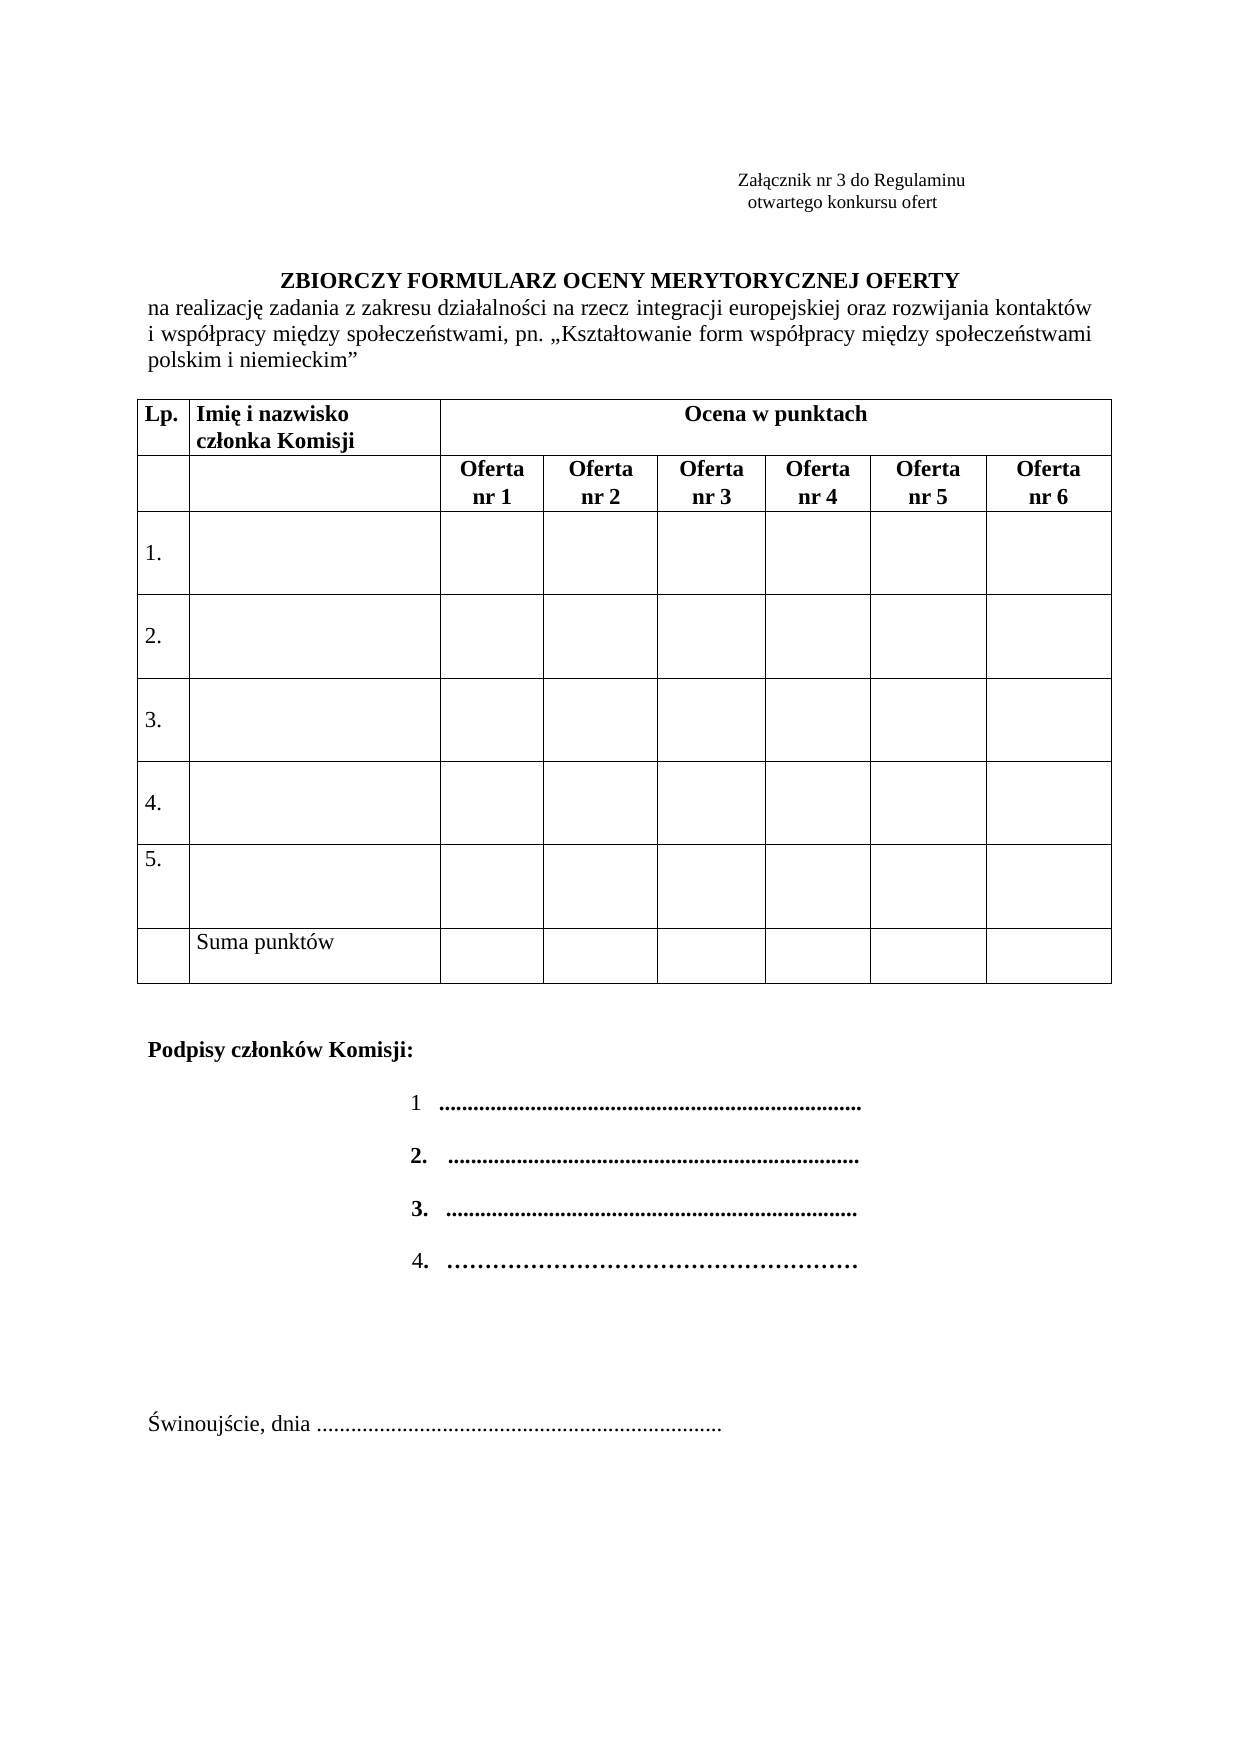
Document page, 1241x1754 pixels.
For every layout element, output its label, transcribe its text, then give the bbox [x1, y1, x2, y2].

table_cell Oferta nr 5 [871, 456, 986, 511]
table_cell [190, 845, 440, 927]
table_header Lp. [138, 400, 189, 455]
table_cell [658, 929, 765, 983]
list 4. ……………………………………………… [223, 1247, 1093, 1274]
table_cell [871, 762, 986, 844]
table_cell [544, 679, 657, 761]
table_cell Oferta nr 4 [766, 456, 870, 511]
table_cell [987, 762, 1111, 844]
table_cell [441, 595, 543, 677]
table_cell [871, 512, 986, 594]
table_cell [441, 512, 543, 594]
table_cell [658, 595, 765, 677]
table_cell [658, 512, 765, 594]
table_cell [190, 512, 440, 594]
text Podpisy członków Komisji: [148, 1036, 1093, 1063]
table_cell [766, 679, 870, 761]
table_cell [871, 595, 986, 677]
table_cell [871, 845, 986, 927]
table_cell [987, 679, 1111, 761]
text Świnoujście, dnia ....................................................................... [148, 1410, 1093, 1437]
table_cell [441, 762, 543, 844]
table_cell Oferta nr 3 [658, 456, 765, 511]
table_cell [190, 456, 440, 511]
table_cell [766, 929, 870, 983]
table_cell 5. [138, 845, 189, 927]
table_cell 1. [138, 512, 189, 594]
table_cell [766, 595, 870, 677]
table_cell Oferta nr 1 [441, 456, 543, 511]
table_cell [138, 456, 189, 511]
table_cell [987, 929, 1111, 983]
table_cell [441, 679, 543, 761]
table_cell [190, 595, 440, 677]
text ZBIORCZY FORMULARZ OCENY MERYTORYCZNEJ OFERTY [148, 267, 1093, 294]
table_cell [987, 595, 1111, 677]
table_cell [871, 679, 986, 761]
table_cell [766, 845, 870, 927]
table_cell [766, 512, 870, 594]
table_cell [871, 929, 986, 983]
text na realizację zadania z zakresu działalności na rzecz integracji europejskiej oraz rozwijania kontaktów i współpracy między społeczeństwami, pn. „Kształtowanie form współpracy między społeczeństwami polskim i niemieckim” [148, 294, 1093, 373]
table_cell [138, 929, 189, 983]
text 2. ........................................................................ [410, 1142, 1093, 1168]
table_cell [658, 845, 765, 927]
text Załącznik nr 3 do Regulaminu [738, 169, 1093, 191]
table_cell [544, 929, 657, 983]
table_cell [190, 762, 440, 844]
table_cell [544, 512, 657, 594]
table_header Imię i nazwisko członka Komisji [190, 400, 440, 455]
table_cell [544, 595, 657, 677]
table_cell [658, 679, 765, 761]
text 1 .......................................................................... [410, 1089, 1093, 1116]
table_cell 4. [138, 762, 189, 844]
table_cell [766, 762, 870, 844]
table_header Ocena w punktach [441, 400, 1111, 455]
table_cell [544, 845, 657, 927]
table_cell [544, 762, 657, 844]
table_cell [658, 762, 765, 844]
table_cell 3. [138, 679, 189, 761]
list 3. ........................................................................ [223, 1194, 1093, 1221]
table_cell [987, 845, 1111, 927]
table_cell [987, 512, 1111, 594]
table_cell Suma punktów [190, 929, 440, 983]
table_cell Oferta nr 6 [987, 456, 1111, 511]
table_cell Oferta nr 2 [544, 456, 657, 511]
table_cell [441, 929, 543, 983]
text otwartego konkursu ofert [148, 191, 1093, 212]
table_cell [190, 679, 440, 761]
table_cell [441, 845, 543, 927]
table_cell 2. [138, 595, 189, 677]
